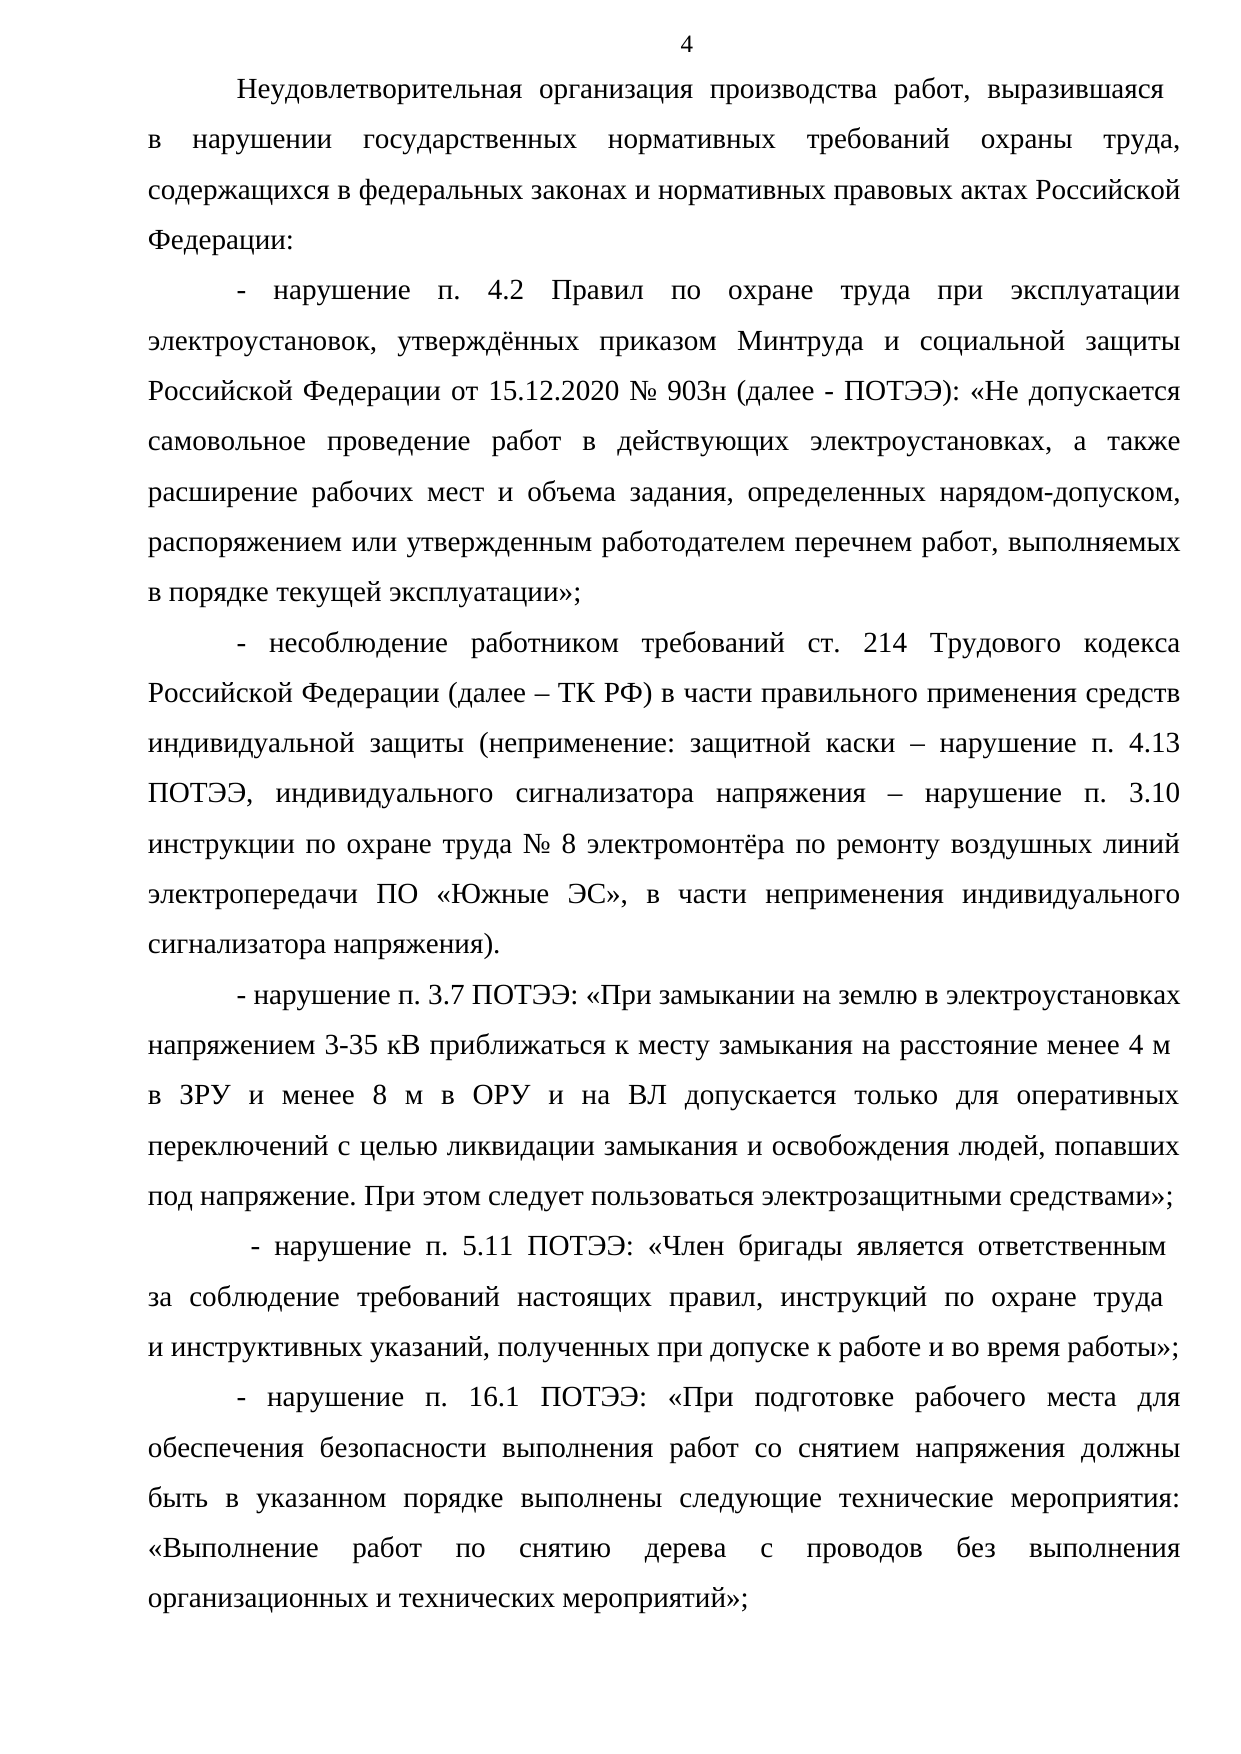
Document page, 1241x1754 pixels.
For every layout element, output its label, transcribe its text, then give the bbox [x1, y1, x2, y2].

text Неудовлетворительная организация производства работ, выразившаяся в нарушении государственных нормативных требований охраны труда, содержащихся в федеральных законах и нормативных правовых актах Российской Федерации: [148, 71, 1181, 256]
text - нарушение п. 4.2 Правил по охране труда при эксплуатации электроустановок, утверждённых приказом Минтруда и социальной защиты Российской Федерации от 15.12.2020 № 903н (далее - ПОТЭЭ): «Не допускается самовольное проведение работ в действующих электроустановках, а также расширение рабочих мест и объема задания, определенных нарядом-допуском, распоряжением или утвержденным работодателем перечнем работ, выполняемых в порядке текущей эксплуатации»; [148, 272, 1181, 608]
text - нарушение п. 16.1 ПОТЭЭ: «При подготовке рабочего места для обеспечения безопасности выполнения работ со снятием напряжения должны быть в указанном порядке выполнены следующие технические мероприятия: «Выполнение работ по снятию дерева с проводов без выполнения организационных и технических мероприятий»; [148, 1379, 1181, 1614]
text - нарушение п. 3.7 ПОТЭЭ: «При замыкании на землю в электроустановках напряжением 3-35 кВ приближаться к месту замыкания на расстояние менее 4 м в ЗРУ и менее 8 м в ОРУ и на ВЛ допускается только для оперативных переключений с целью ликвидации замыкания и освобождения людей, попавших под напряжение. При этом следует пользоваться электрозащитными средствами»; [148, 977, 1181, 1212]
text - нарушение п. 5.11 ПОТЭЭ: «Член бригады является ответственным за соблюдение требований настоящих правил, инструкций по охране труда и инструктивных указаний, полученных при допуске к работе и во время работы»; [148, 1228, 1181, 1363]
text - несоблюдение работником требований ст. 214 Трудового кодекса Российской Федерации (далее – ТК РФ) в части правильного применения средств индивидуальной защиты (неприменение: защитной каски – нарушение п. 4.13 ПОТЭЭ, индивидуального сигнализатора напряжения – нарушение п. 3.10 инструкции по охране труда № 8 электромонтёра по ремонту воздушных линий электропередачи ПО «Южные ЭС», в части неприменения индивидуального сигнализатора напряжения). [148, 625, 1181, 960]
